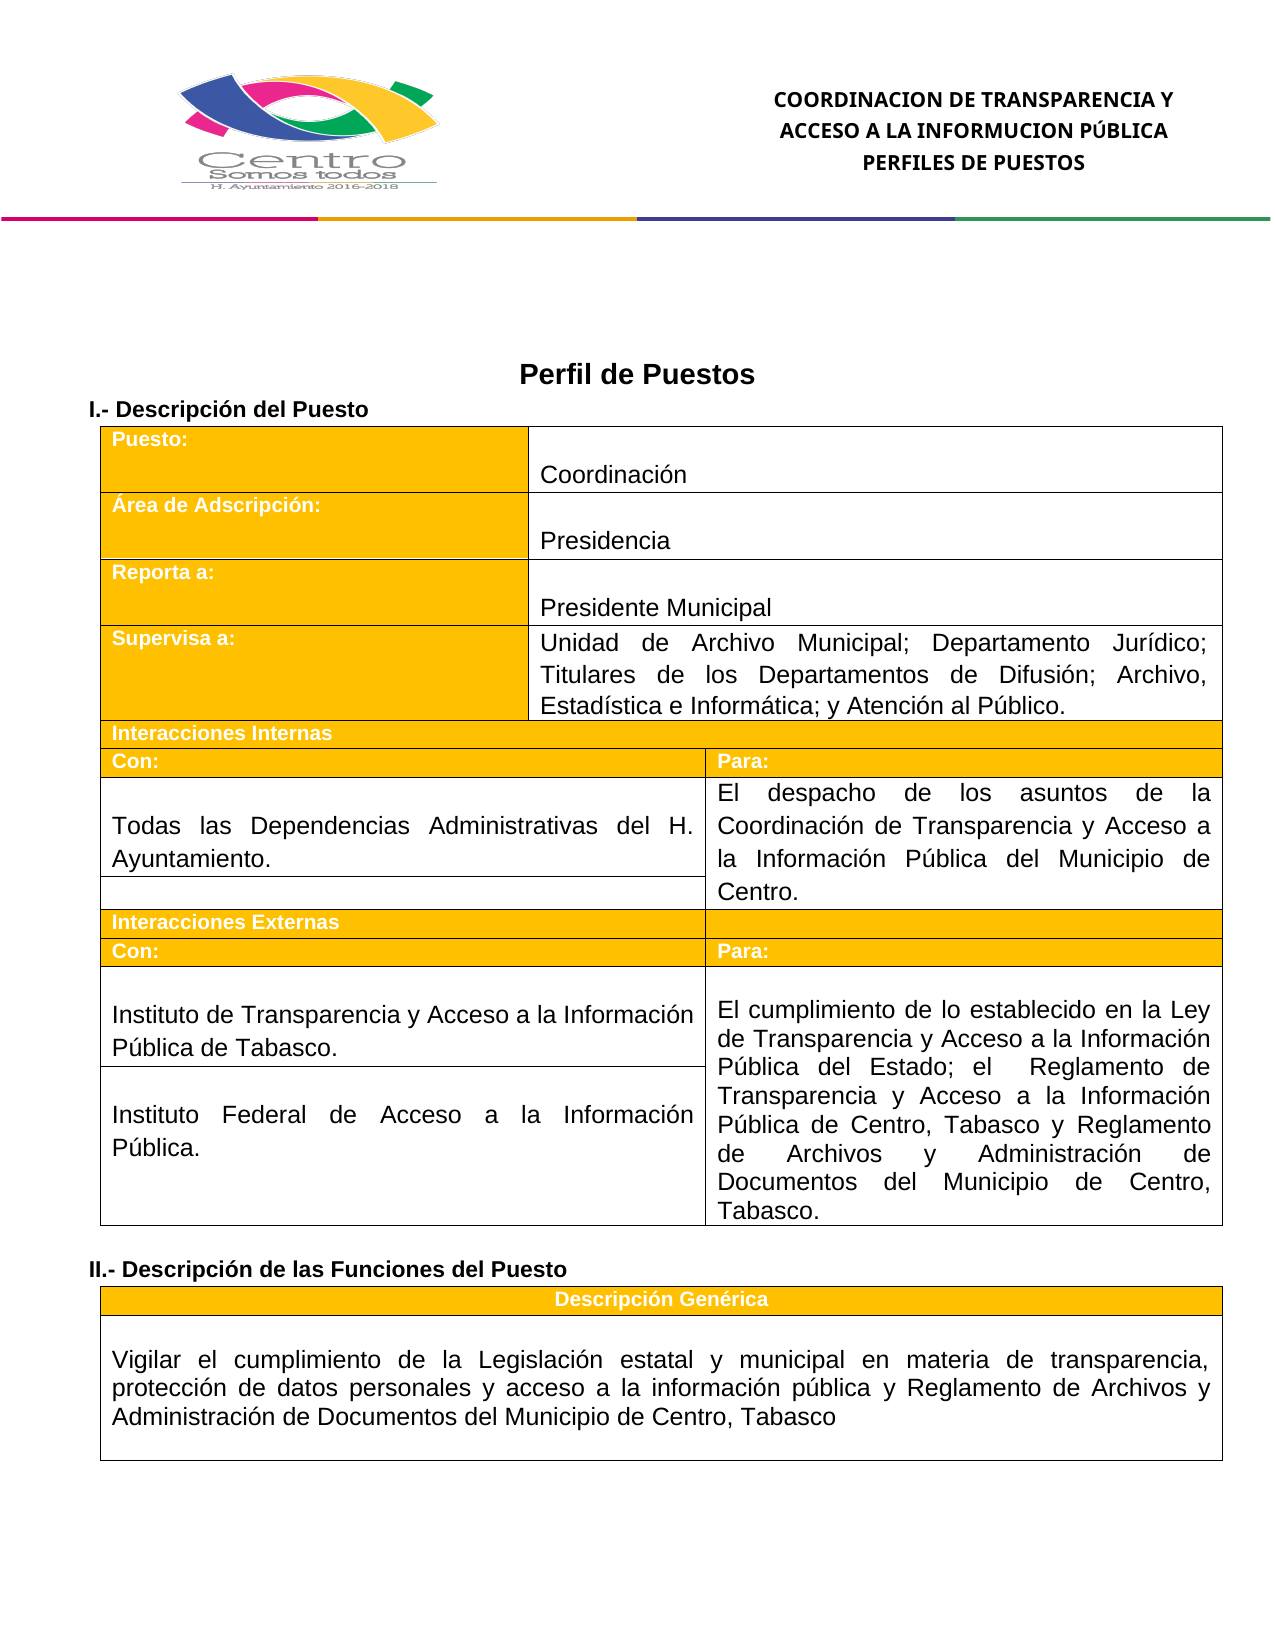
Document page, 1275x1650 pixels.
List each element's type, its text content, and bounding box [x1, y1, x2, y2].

table_cell El despacho de los asuntos de la Coordinación de Transparencia y Acceso a la Información Pública del Municipio de Centro. [706, 778, 1222, 909]
table_cell Área de Adscripción: [101, 493, 528, 558]
table_cell Interacciones Externas [101, 910, 705, 938]
table_cell Instituto Federal de Acceso a la Información Pública. [101, 1067, 705, 1225]
table_cell [706, 910, 1222, 938]
table_cell Interacciones Internas [101, 721, 1222, 748]
table_cell Presidente Municipal [529, 560, 1222, 625]
picture [0, 217, 1271, 221]
table_cell El cumplimiento de lo establecido en la Ley de Transparencia y Acceso a la Información Pública del Estado; el Reglamento de Transparencia y Acceso a la Información Pública de Centro, Tabasco y Reglamento de Archivos y Administración de Documentos del Municipio de Centro, Tabasco. [706, 967, 1222, 1225]
table_cell Para: [706, 939, 1222, 966]
table_cell Con: [101, 749, 705, 777]
text Perfil de Puestos [177, 357, 1098, 391]
table_cell Con: [101, 939, 705, 966]
text II.- Descripción de las Funciones del Puesto [88, 1256, 1098, 1282]
picture [177, 73, 440, 190]
table_cell Todas las Dependencias Administrativas del H. Ayuntamiento. [101, 778, 705, 876]
table_cell Unidad de Archivo Municipal; Departamento Jurídico; Titulares de los Departamentos de Difusión; Archivo, Estadística e Informática; y Atención al Público. [529, 626, 1222, 720]
table_cell Vigilar el cumplimiento de la Legislación estatal y municipal en materia de transparencia, protección de datos personales y acceso a la información pública y Reglamento de Archivos y Administración de Documentos del Municipio de Centro, Tabasco [101, 1316, 1222, 1459]
table_cell Reporta a: [101, 560, 528, 625]
table_header Descripción Genérica [101, 1287, 1222, 1315]
table_header Puesto: [101, 427, 528, 492]
table_cell Supervisa a: [101, 626, 528, 720]
table_cell [101, 877, 705, 909]
table_header Coordinación [529, 427, 1222, 492]
table_cell Presidencia [529, 493, 1222, 558]
table_cell Para: [706, 749, 1222, 777]
text I.- Descripción del Puesto [88, 396, 1098, 422]
table_cell Instituto de Transparencia y Acceso a la Información Pública de Tabasco. [101, 967, 705, 1066]
